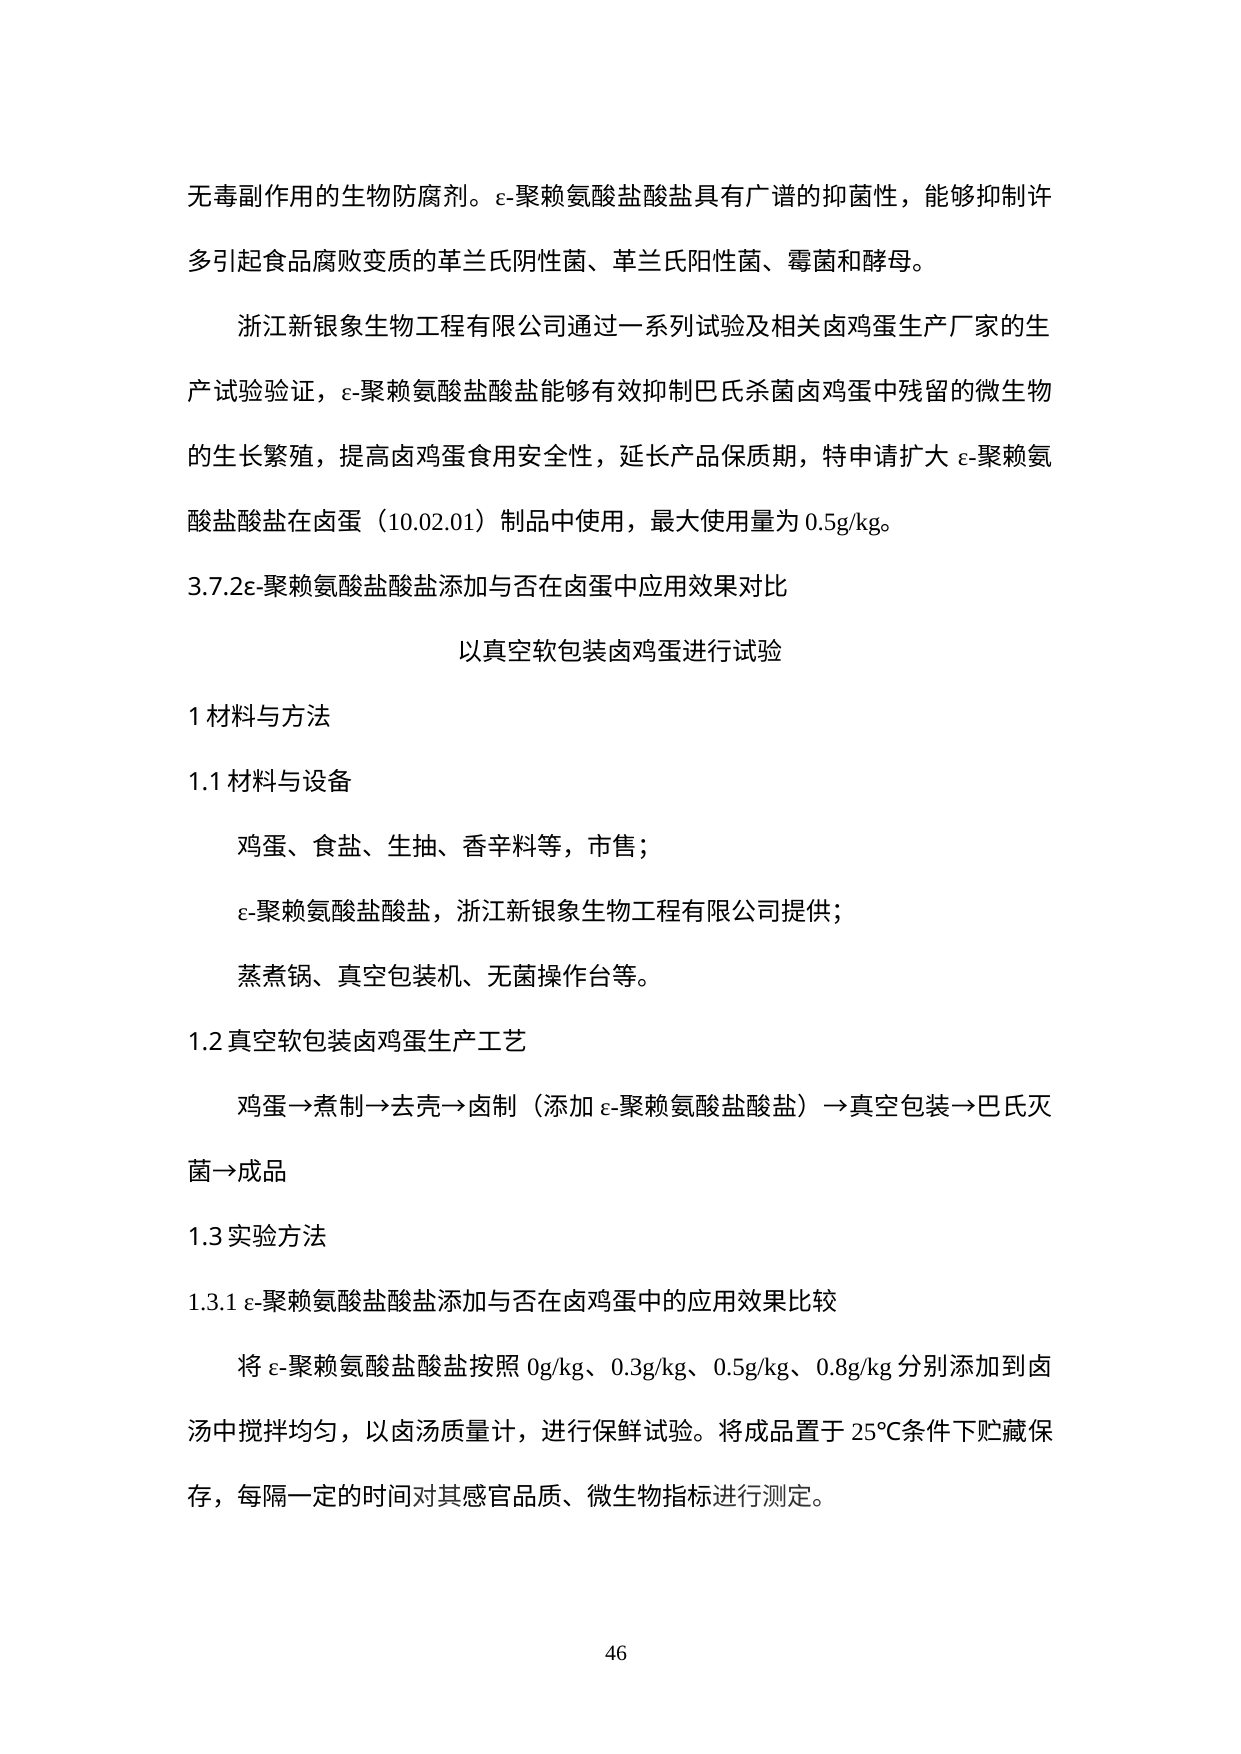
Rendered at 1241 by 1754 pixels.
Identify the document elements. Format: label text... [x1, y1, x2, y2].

text 鸡蛋、食盐、生抽、香辛料等，市售； [187, 812, 1053, 877]
text 以真空软包装卤鸡蛋进行试验 [187, 617, 1053, 682]
text 1.1材料与设备 [187, 747, 1053, 812]
text 浙江新银象生物工程有限公司通过一系列试验及相关卤鸡蛋生产厂家的生产试验验证，ε-聚赖氨酸盐酸盐能够有效抑制巴氏杀菌卤鸡蛋中残留的微生物的生长繁殖，提高卤鸡蛋食用安全性，延长产品保质期，特申请扩大ε-聚赖氨酸盐酸盐在卤蛋（10.02.01）制品中使用，最大使用量为0.5g/kg。 [187, 292, 1053, 552]
text 1材料与方法 [187, 682, 1053, 747]
text 鸡蛋→煮制→去壳→卤制（添加ε-聚赖氨酸盐酸盐）→真空包装→巴氏灭菌→成品 [187, 1072, 1053, 1202]
text ε-聚赖氨酸盐酸盐，浙江新银象生物工程有限公司提供； [187, 877, 1053, 942]
text 将ε-聚赖氨酸盐酸盐按照0g/kg、0.3g/kg、0.5g/kg、0.8g/kg分别添加到卤汤中搅拌均匀，以卤汤质量计，进行保鲜试验。将成品置于25℃条件下贮藏保存，每隔一定的时间对其感官品质、微生物指标进行测定。 [187, 1332, 1053, 1527]
text 3.7.2ε-聚赖氨酸盐酸盐添加与否在卤蛋中应用效果对比 [187, 552, 1053, 617]
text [187, 162, 1053, 292]
text 1.3实验方法 [187, 1202, 1053, 1267]
text 1.3.1 ε-聚赖氨酸盐酸盐添加与否在卤鸡蛋中的应用效果比较 [187, 1267, 1053, 1332]
text 1.2真空软包装卤鸡蛋生产工艺 [187, 1007, 1053, 1072]
text 蒸煮锅、真空包装机、无菌操作台等。 [187, 942, 1053, 1007]
